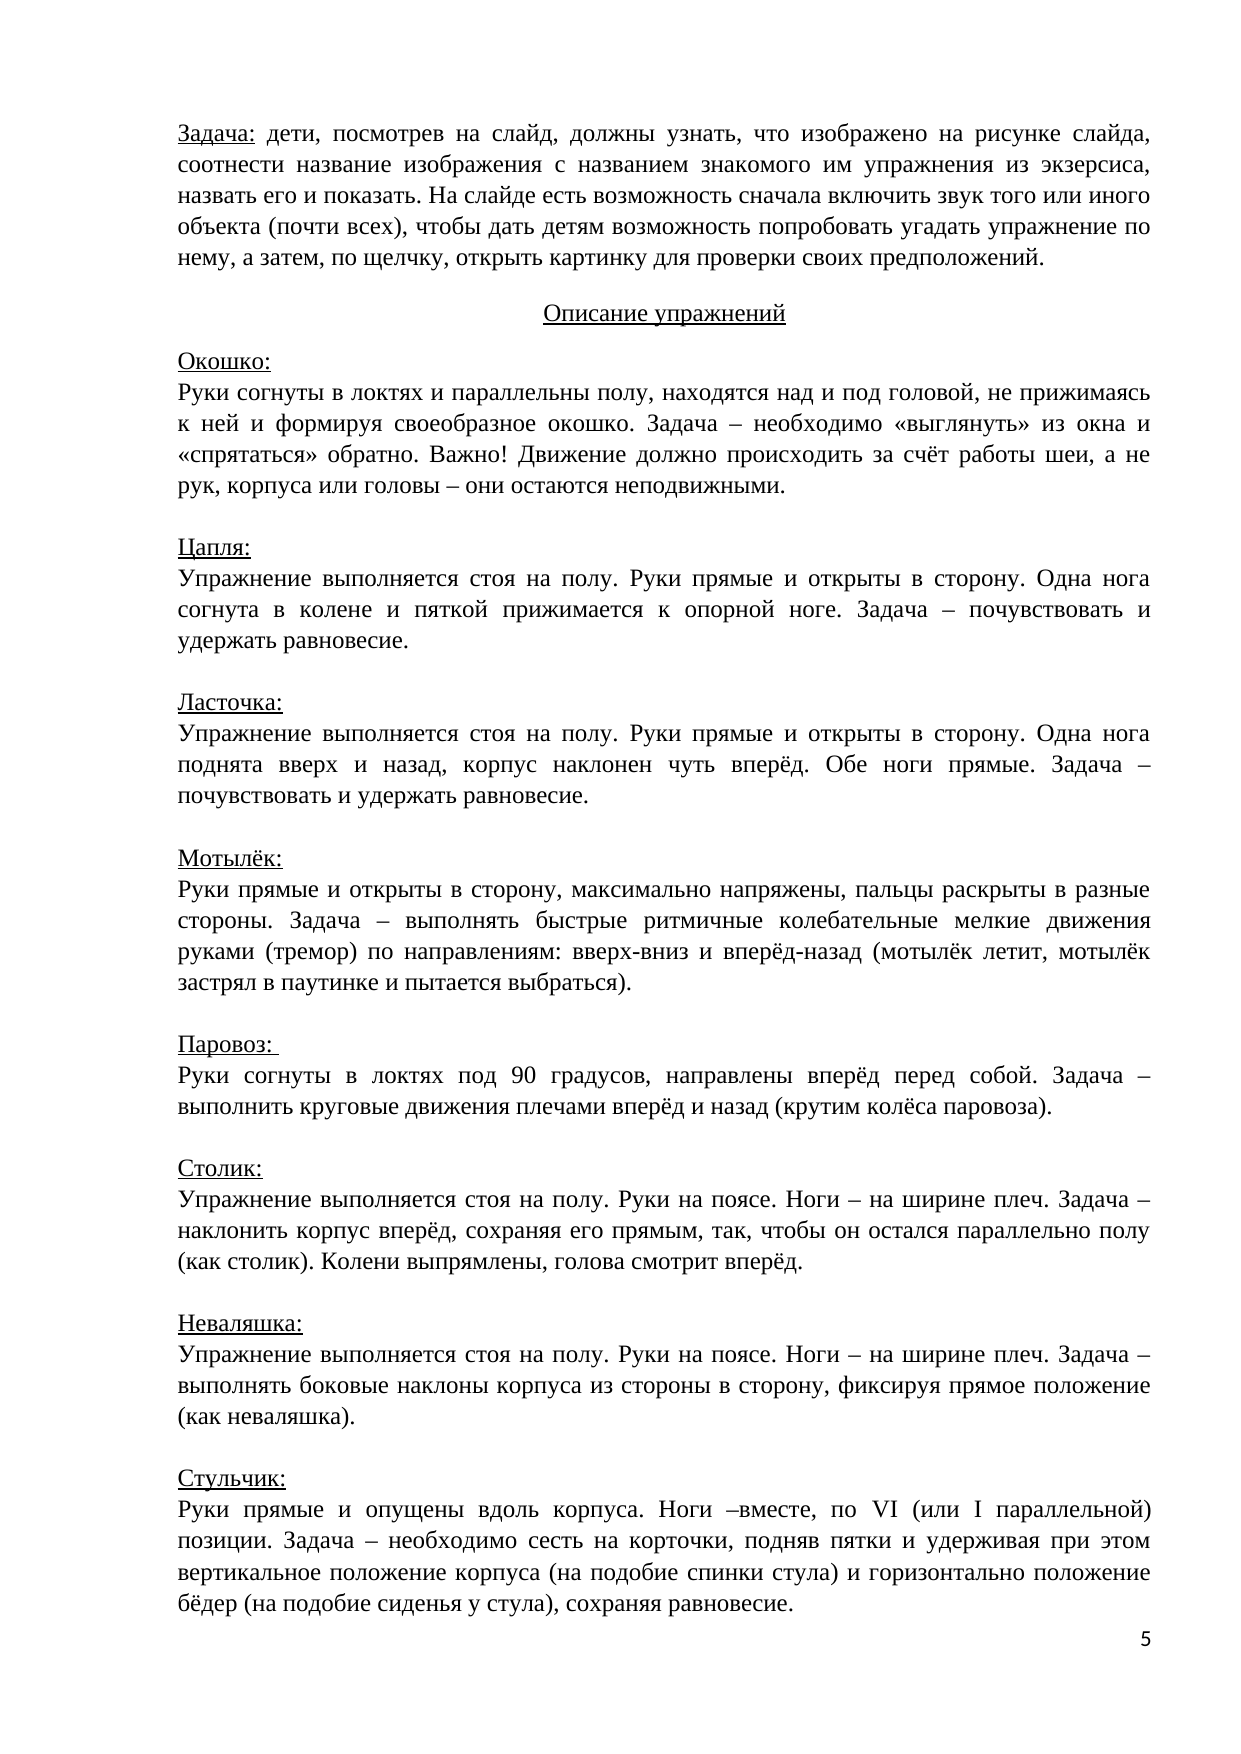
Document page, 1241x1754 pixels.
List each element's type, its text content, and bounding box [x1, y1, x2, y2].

text Окошко: [177, 346, 1152, 375]
text Руки прямые и открыты в сторону, максимально напряжены, пальцы раскрыты в разные стороны. Задача – выполнять быстрые ритмичные колебательные мелкие движения руками (тремор) по направлениям: вверх-вниз и вперёд-назад (мотылёк летит, мотылёк застрял в паутинке и пытается выбраться). [177, 874, 1152, 996]
text Задача: дети, посмотрев на слайд, должны узнать, что изображено на рисунке слайда, соотнести название изображения с названием знакомого им упражнения из экзерсиса, назвать его и показать. На слайде есть возможность сначала включить звук того или иного объекта (почти всех), чтобы дать детям возможность попробовать угадать упражнение по нему, а затем, по щелчку, открыть картинку для проверки своих предположений. [177, 118, 1152, 271]
text Мотылёк: [177, 843, 1152, 871]
text Цапля: [177, 532, 1152, 561]
text Описание упражнений [177, 298, 1152, 327]
text Упражнение выполняется стоя на полу. Руки прямые и открыты в сторону. Одна нога поднята вверх и назад, корпус наклонен чуть вперёд. Обе ноги прямые. Задача – почувствовать и удержать равновесие. [177, 718, 1152, 809]
text Руки согнуты в локтях под 90 градусов, направлены вперёд перед собой. Задача – выполнить круговые движения плечами вперёд и назад (крутим колёса паровоза). [177, 1060, 1152, 1120]
text Стульчик: [177, 1463, 1152, 1492]
text Руки согнуты в локтях и параллельны полу, находятся над и под головой, не прижимаясь к ней и формируя своеобразное окошко. Задача – необходимо «выглянуть» из окна и «спрятаться» обратно. Важно! Движение должно происходить за счёт работы шеи, а не рук, корпуса или головы – они остаются неподвижными. [177, 377, 1152, 499]
text Паровоз: [177, 1029, 1152, 1058]
text Упражнение выполняется стоя на полу. Руки на поясе. Ноги – на ширине плеч. Задача – выполнять боковые наклоны корпуса из стороны в сторону, фиксируя прямое положение (как неваляшка). [177, 1339, 1152, 1430]
text Руки прямые и опущены вдоль корпуса. Ноги –вместе, по VI (или I параллельной) позиции. Задача – необходимо сесть на корточки, подняв пятки и удерживая при этом вертикальное положение корпуса (на подобие спинки стула) и горизонтально положение бёдер (на подобие сиденья у стула), сохраняя равновесие. [177, 1494, 1152, 1616]
text Ласточка: [177, 687, 1152, 716]
text Упражнение выполняется стоя на полу. Руки на поясе. Ноги – на ширине плеч. Задача – наклонить корпус вперёд, сохраняя его прямым, так, чтобы он остался параллельно полу (как столик). Колени выпрямлены, голова смотрит вперёд. [177, 1184, 1152, 1275]
text Столик: [177, 1153, 1152, 1182]
text Неваляшка: [177, 1308, 1152, 1337]
text Упражнение выполняется стоя на полу. Руки прямые и открыты в сторону. Одна нога согнута в колене и пяткой прижимается к опорной ноге. Задача – почувствовать и удержать равновесие. [177, 563, 1152, 654]
